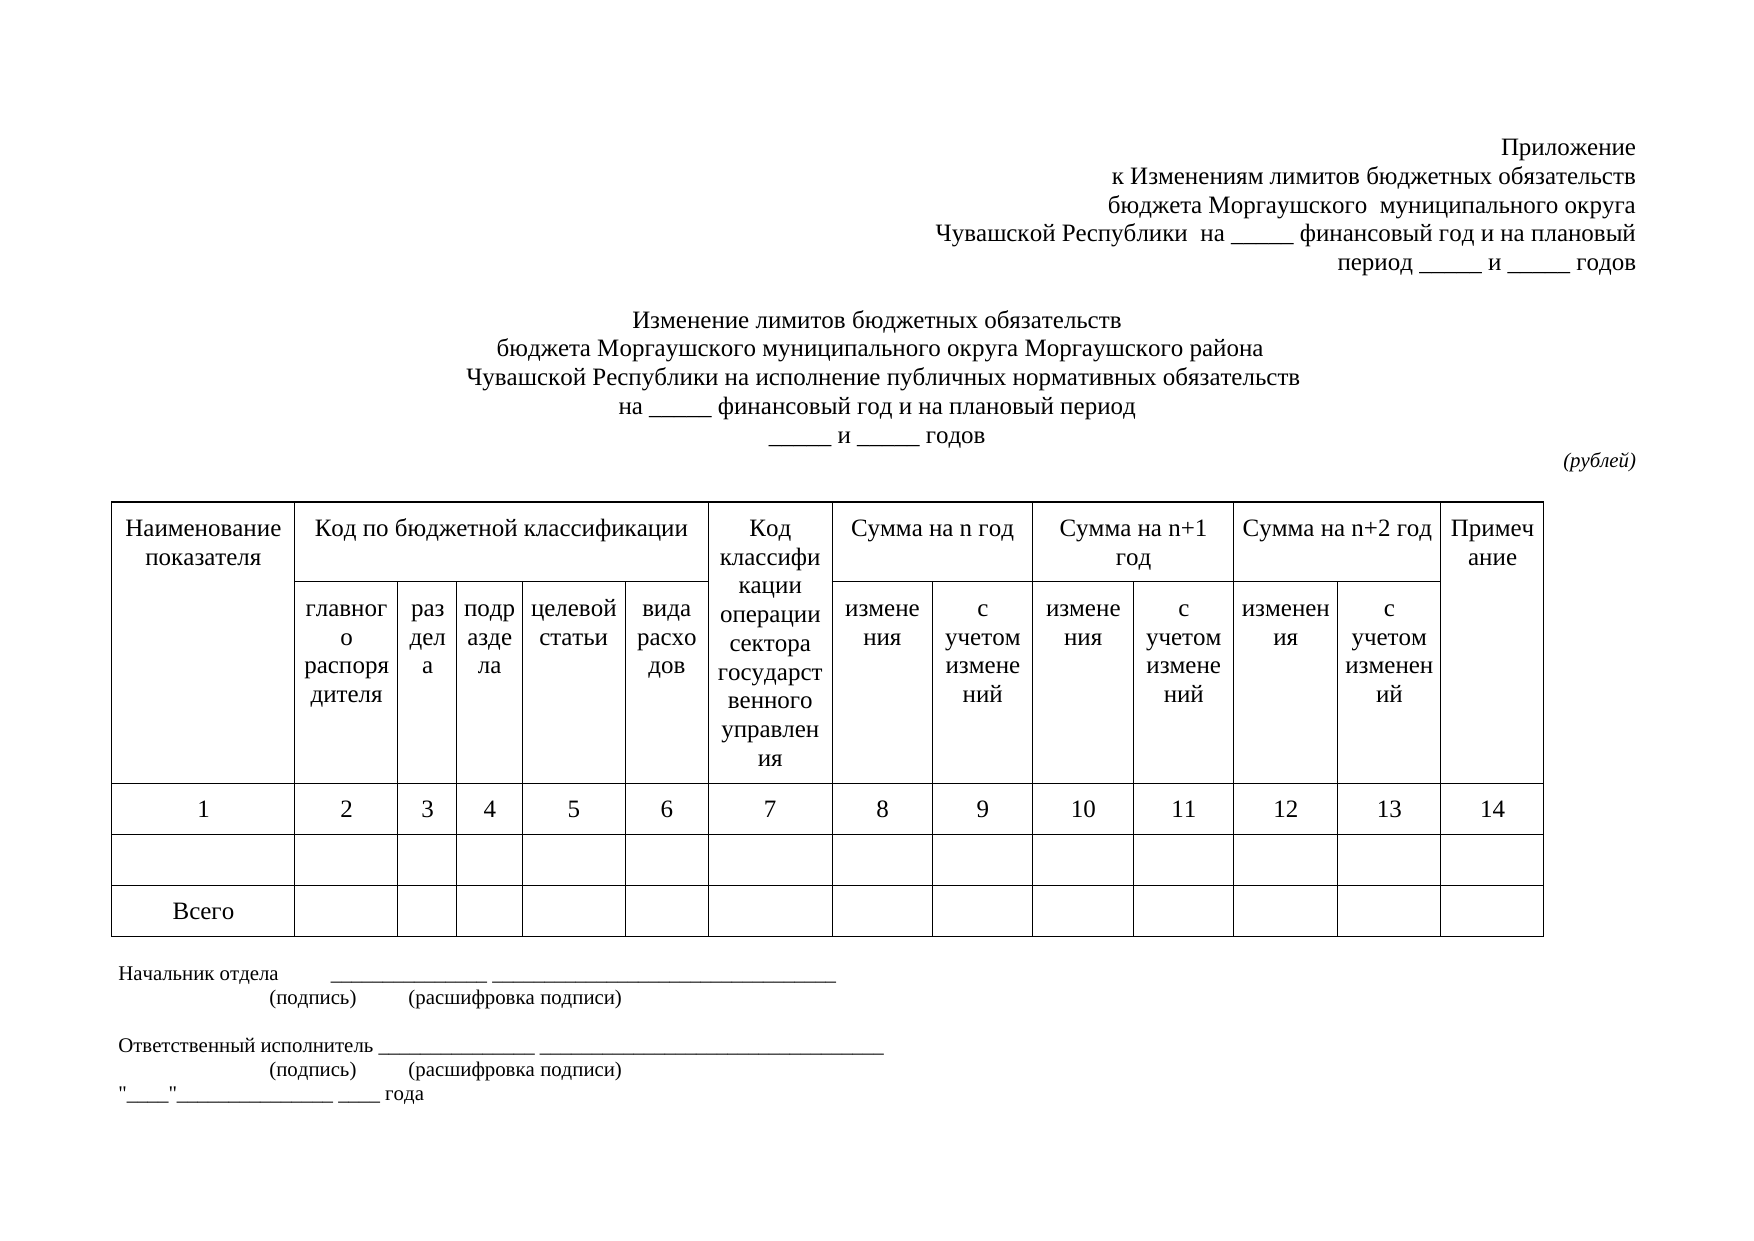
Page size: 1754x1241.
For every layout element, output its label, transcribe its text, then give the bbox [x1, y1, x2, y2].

table_cell 1 [112, 784, 294, 833]
text на _____ финансовый год и на плановый период [118, 391, 1636, 420]
table_cell [1033, 835, 1133, 884]
table_cell Всего [112, 886, 294, 936]
table_cell 12 [1234, 784, 1337, 833]
table_cell изменения [1033, 582, 1133, 782]
table_cell с учетом изменений [1338, 582, 1440, 782]
table_cell вида расходов [626, 582, 708, 782]
table_header Код классификации операции сектора государственного управления [709, 503, 832, 782]
table_cell [933, 835, 1032, 884]
table_cell целевой статьи [523, 582, 625, 782]
text Приложение [118, 132, 1636, 161]
table_cell 8 [833, 784, 932, 833]
table_cell [398, 886, 456, 936]
table_cell изменения [1234, 582, 1337, 782]
table_cell с учетом изменений [933, 582, 1032, 782]
text (подпись) (расшифровка подписи) [118, 1057, 1636, 1081]
text (подпись) (расшифровка подписи) [118, 985, 1636, 1009]
table_cell [1234, 835, 1337, 884]
text период _____ и _____ годов [118, 247, 1636, 276]
table_cell 2 [295, 784, 397, 833]
table_cell [1134, 835, 1233, 884]
table_cell 9 [933, 784, 1032, 833]
table_cell [1441, 886, 1543, 936]
table_cell [398, 835, 456, 884]
text (рублей) [118, 448, 1636, 472]
table_cell [112, 835, 294, 884]
table_cell раздела [398, 582, 456, 782]
table_cell 14 [1441, 784, 1543, 833]
text к Изменениям лимитов бюджетных обязательств [118, 161, 1636, 190]
table_header Код по бюджетной классификации [295, 503, 708, 581]
table_cell [833, 886, 932, 936]
table_cell [1033, 886, 1133, 936]
table_cell [626, 835, 708, 884]
table_cell 6 [626, 784, 708, 833]
table_header Сумма на n+1 год [1033, 503, 1233, 581]
table_cell 3 [398, 784, 456, 833]
table_cell [933, 886, 1032, 936]
table_cell [523, 886, 625, 936]
table_cell [457, 886, 522, 936]
table_cell [709, 835, 832, 884]
text Чувашской Республики на _____ финансовый год и на плановый [118, 218, 1636, 247]
text "____"_______________ ____ года [118, 1081, 1636, 1105]
table_cell с учетом изменений [1134, 582, 1233, 782]
table_header Сумма на n год [833, 503, 1032, 581]
table_cell 5 [523, 784, 625, 833]
table_cell [1338, 835, 1440, 884]
text Начальник отдела _______________ _________________________________ [118, 961, 1636, 985]
table_cell [1338, 886, 1440, 936]
table_cell [626, 886, 708, 936]
table_cell изменения [833, 582, 932, 782]
table_cell 10 [1033, 784, 1133, 833]
text Ответственный исполнитель _______________ _________________________________ [118, 1033, 1636, 1057]
table_cell [833, 835, 932, 884]
table_cell 7 [709, 784, 832, 833]
text бюджета Моргаушского муниципального округа [118, 190, 1636, 218]
text бюджета Моргаушского муниципального округа Моргаушского района [118, 333, 1636, 362]
table_cell главного распорядителя [295, 582, 397, 782]
table_cell [1234, 886, 1337, 936]
table_cell [1134, 886, 1233, 936]
table_cell [709, 886, 832, 936]
text Изменение лимитов бюджетных обязательств [118, 305, 1636, 333]
table_cell [295, 835, 397, 884]
table_cell [1441, 835, 1543, 884]
table_cell 4 [457, 784, 522, 833]
text Чувашской Республики на исполнение публичных нормативных обязательств [118, 362, 1636, 391]
table_header Сумма на n+2 год [1234, 503, 1440, 581]
table_cell [295, 886, 397, 936]
table_header Наименование показателя [112, 503, 294, 782]
table_cell подраздела [457, 582, 522, 782]
table_cell 13 [1338, 784, 1440, 833]
table_header Примечание [1441, 503, 1543, 782]
text _____ и _____ годов [118, 420, 1636, 448]
table_cell [457, 835, 522, 884]
table_cell 11 [1134, 784, 1233, 833]
table_cell [523, 835, 625, 884]
